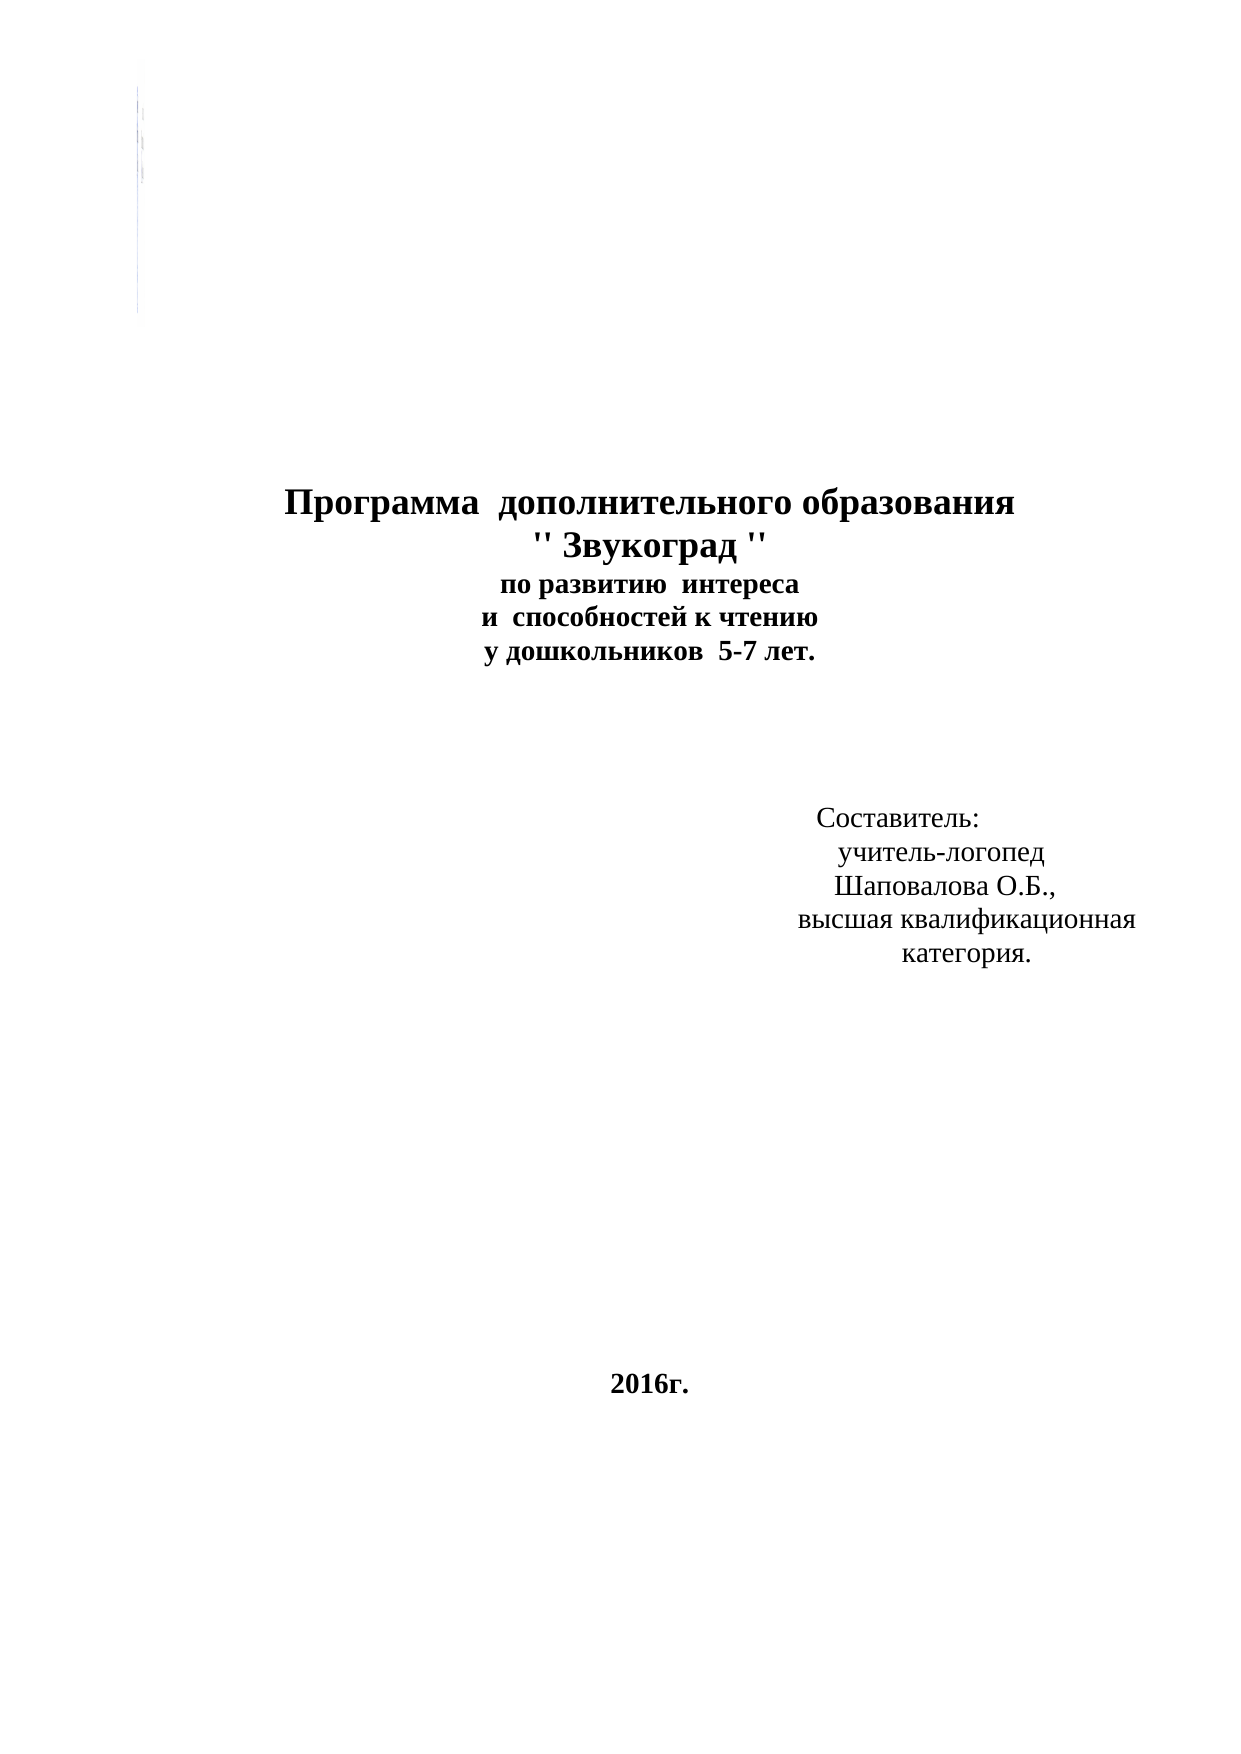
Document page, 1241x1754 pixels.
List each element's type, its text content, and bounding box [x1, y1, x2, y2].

text у дошкольников 5-7 лет. [118, 633, 1181, 666]
text Программа дополнительного образования [118, 479, 1181, 523]
text категория. [118, 935, 1181, 968]
text по развитию интереса [118, 566, 1181, 599]
text высшая квалификационная [118, 901, 1181, 935]
text '' Звукоград '' [118, 523, 1181, 566]
text 2016г. [118, 1366, 1181, 1399]
text учитель-логопед [118, 834, 1181, 868]
text и способностей к чтению [118, 599, 1181, 633]
text Шаповалова О.Б., [118, 868, 1181, 901]
text Составитель: [118, 801, 1181, 834]
picture [136, 59, 145, 327]
